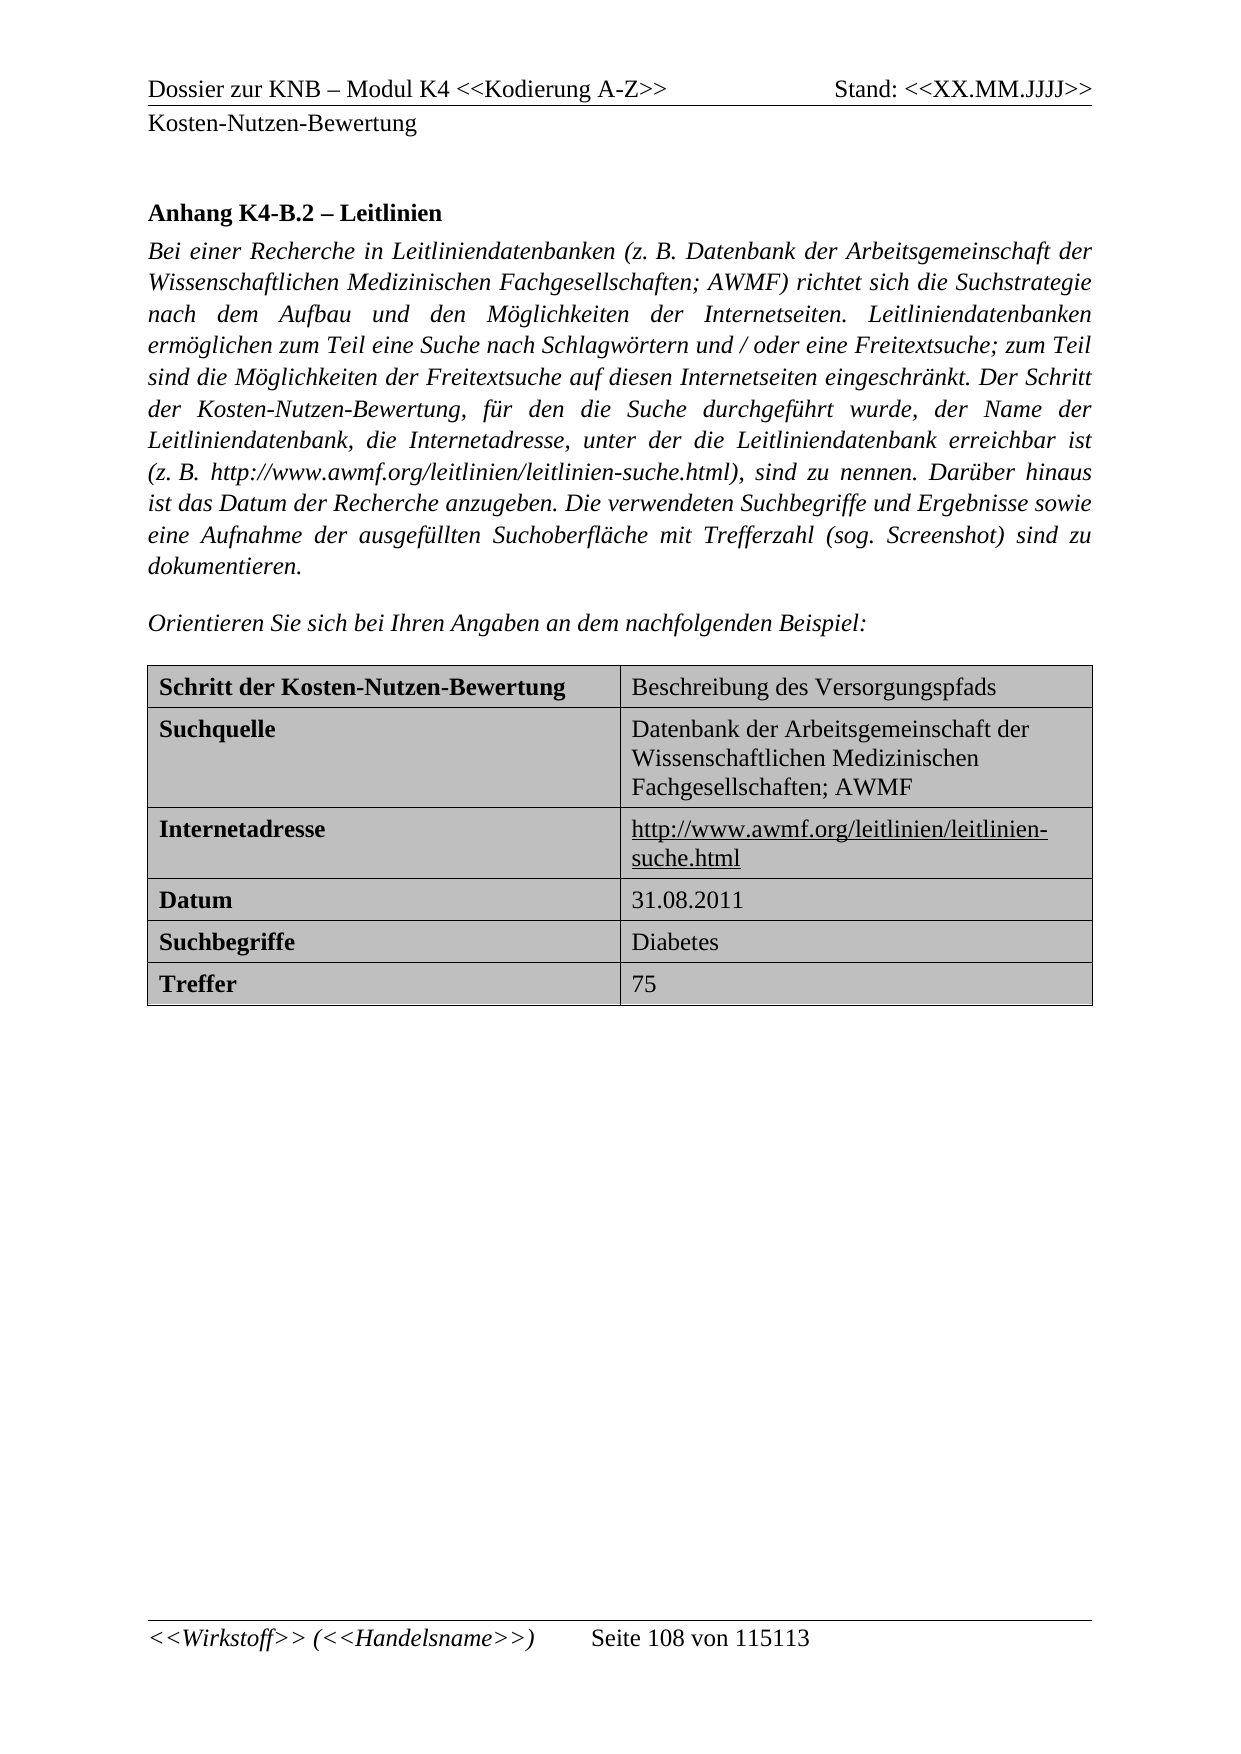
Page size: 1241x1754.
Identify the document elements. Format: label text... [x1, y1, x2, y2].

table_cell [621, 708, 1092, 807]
text – Leitlinien [148, 198, 1092, 227]
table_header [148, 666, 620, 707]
text Bei einer Recherche in Leitliniendatenbanken (z. B. Datenbank der Arbeitsgemeinschaft der Wissenschaftlichen Medizinischen Fachgesellschaften; AWMF) richtet sich die Suchstrategie nach dem Aufbau und den Möglichkeiten der Internetseiten. Leitliniendatenbanken ermöglichen zum Teil eine Suche nach Schlagwörtern und / oder eine Freitextsuche; zum Teil sind die Möglichkeiten der Freitextsuche auf diesen Internetseiten eingeschränkt. Der Schritt der Kosten-Nutzen-Bewertung, für den die Suche durchgeführt wurde, der Name der Leitliniendatenbank, die Internetadresse, unter der die Leitliniendatenbank erreichbar ist (z. B. http://www.awmf.org/leitlinien/leitlinien-suche.html), sind zu nennen. Darüber hinaus ist das Datum der Recherche anzugeben. Die verwendeten Suchbegriffe und Ergebnisse sowie eine Aufnahme der ausgefüllten Suchoberfläche mit Trefferzahl (sog. Screenshot) sind zu dokumentieren. [148, 236, 1092, 580]
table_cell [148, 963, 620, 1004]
text Orientieren Sie sich bei Ihren Angaben an dem nachfolgenden Beispiel: [148, 608, 1092, 637]
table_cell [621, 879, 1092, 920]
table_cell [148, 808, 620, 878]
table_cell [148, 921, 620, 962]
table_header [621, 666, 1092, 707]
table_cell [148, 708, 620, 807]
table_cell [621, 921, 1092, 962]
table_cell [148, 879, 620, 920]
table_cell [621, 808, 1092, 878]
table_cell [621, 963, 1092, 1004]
